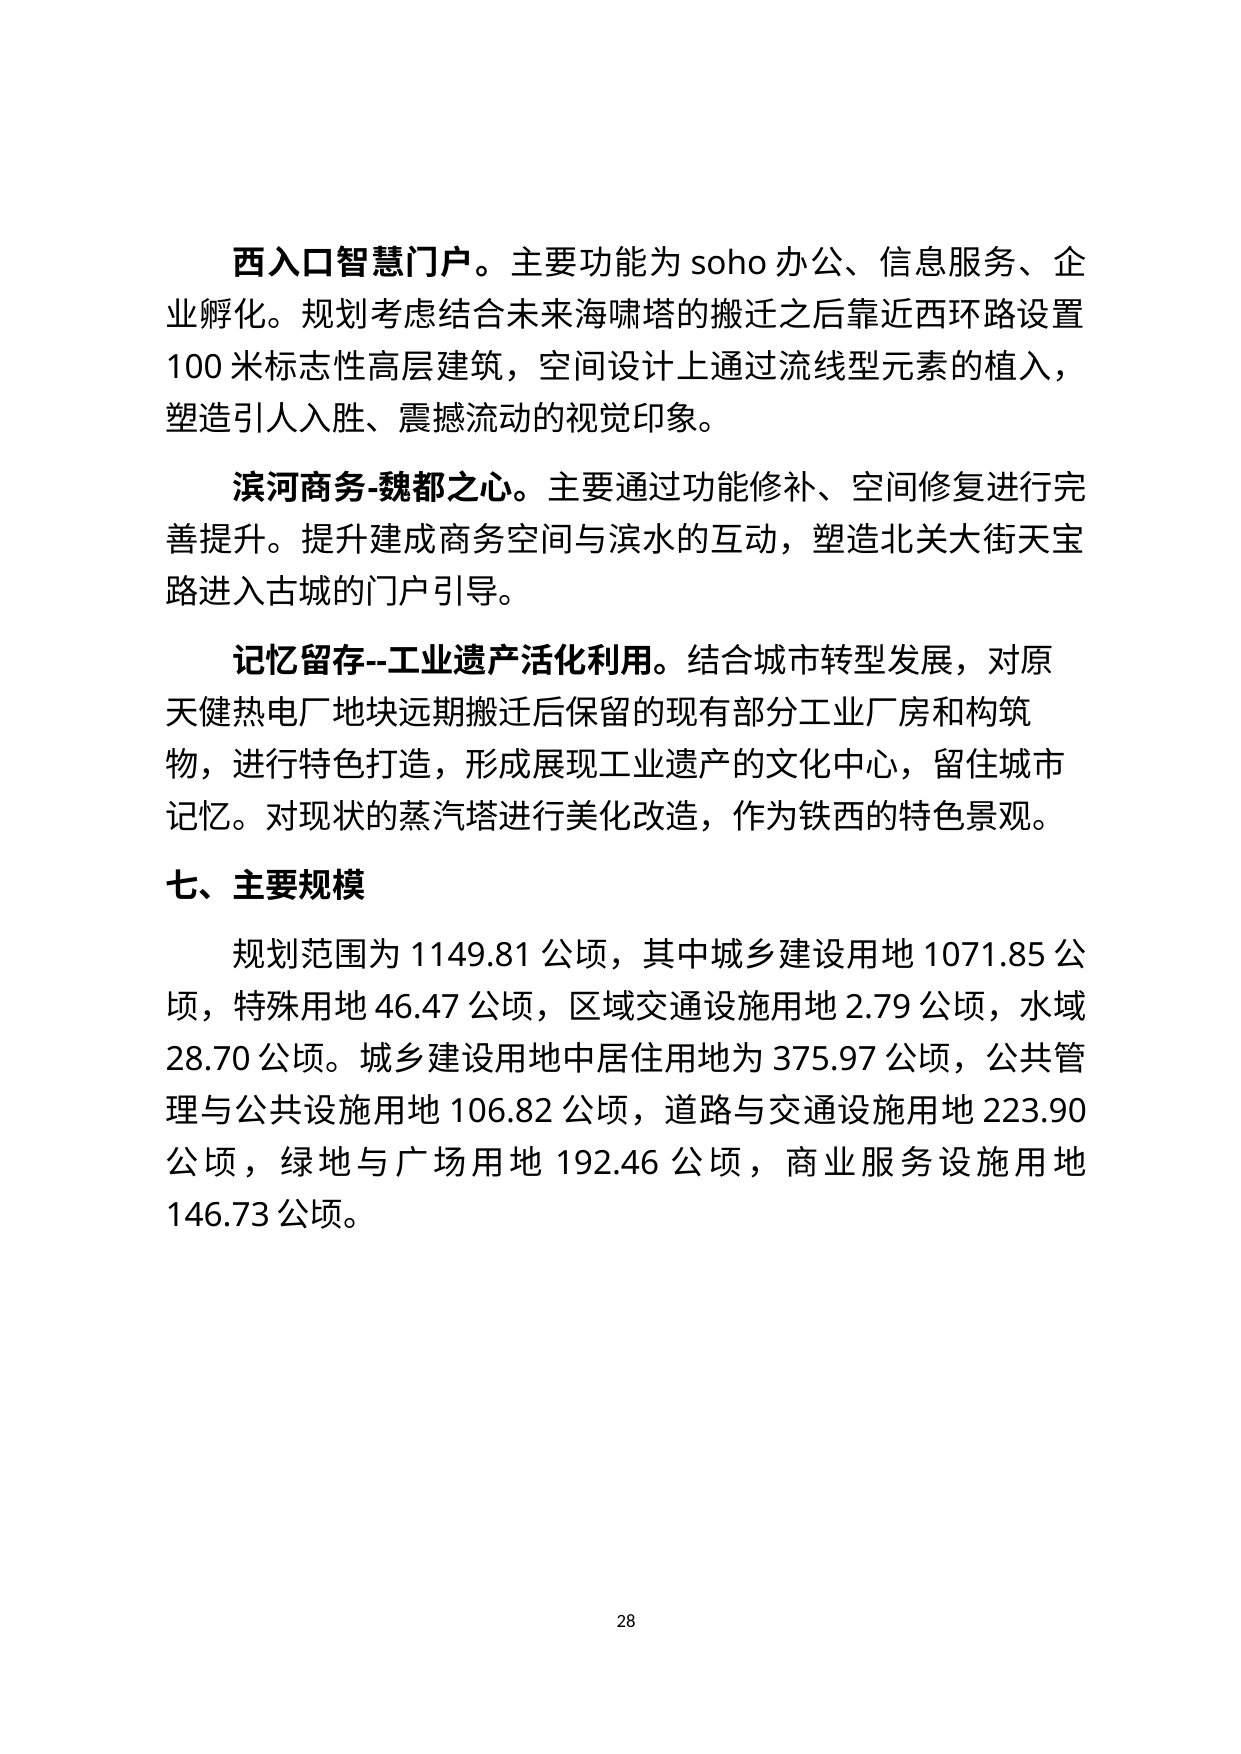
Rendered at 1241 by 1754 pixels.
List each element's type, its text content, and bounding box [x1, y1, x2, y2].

text 七、主要规模 [165, 856, 1087, 908]
text 滨河商务-魏都之心。主要通过功能修补、空间修复进行完善提升。提升建成商务空间与滨水的互动，塑造北关大街天宝路进入古城的门户引导。 [165, 458, 1087, 614]
text 西入口智慧门户。主要功能为soho办公、信息服务、企业孵化。规划考虑结合未来海啸塔的搬迁之后靠近西环路设置100米标志性高层建筑，空间设计上通过流线型元素的植入，塑造引人入胜、震撼流动的视觉印象。 [165, 233, 1087, 441]
text 记忆留存--工业遗产活化利用。结合城市转型发展，对原天健热电厂地块远期搬迁后保留的现有部分工业厂房和构筑物，进行特色打造，形成展现工业遗产的文化中心，留住城市记忆。对现状的蒸汽塔进行美化改造，作为铁西的特色景观。 [165, 631, 1087, 839]
text 规划范围为1149.81公顷，其中城乡建设用地1071.85公顷，特殊用地46.47公顷，区域交通设施用地2.79公顷，水域28.70公顷。城乡建设用地中居住用地为375.97公顷，公共管理与公共设施用地106.82公顷，道路与交通设施用地223.90公顷，绿地与广场用地192.46公顷，商业服务设施用地146.73公顷。 [165, 924, 1087, 1237]
